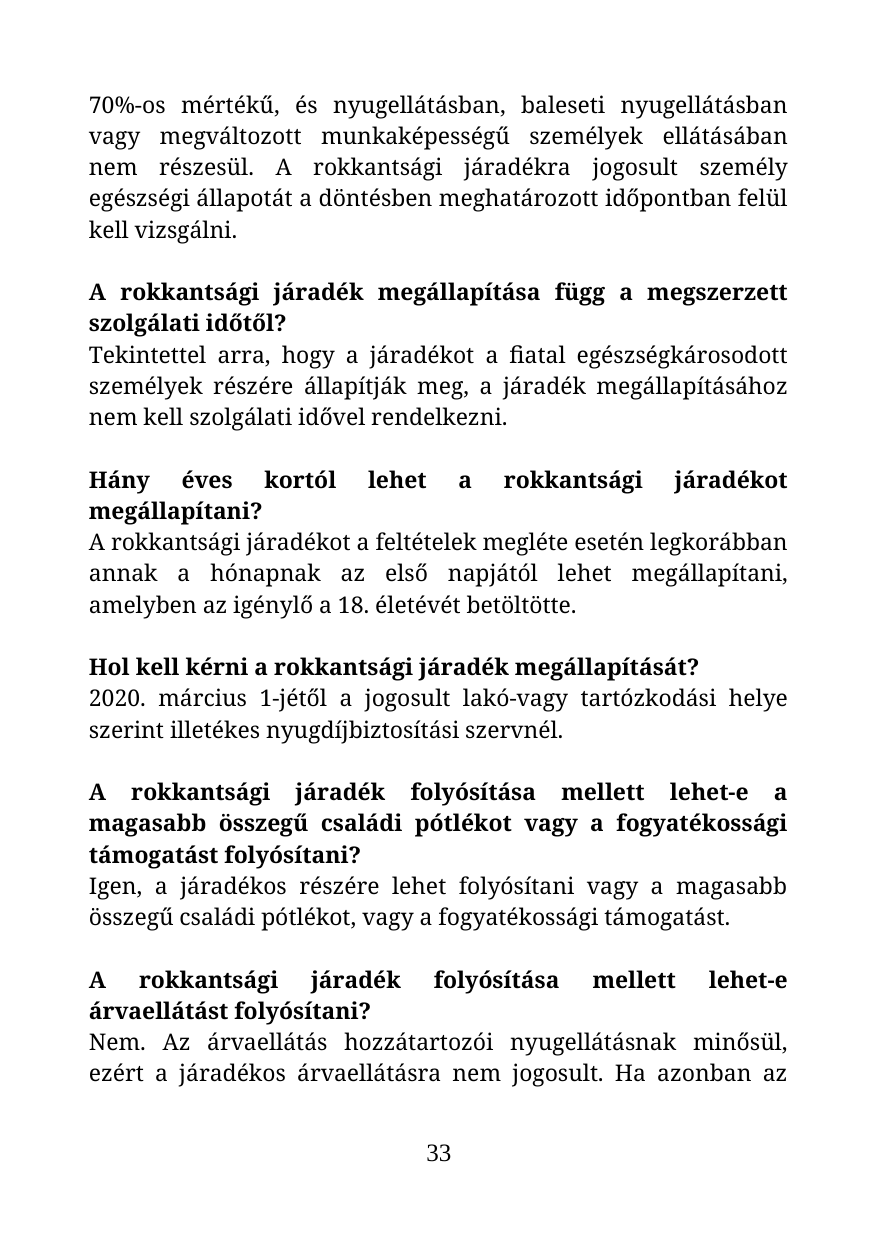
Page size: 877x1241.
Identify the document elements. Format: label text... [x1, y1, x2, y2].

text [89, 1026, 788, 1089]
text A rokkantsági járadék folyósítása mellett lehet-e árvaellátást folyósítani? [89, 964, 788, 1026]
text A rokkantsági járadék megállapítása függ a megszerzett szolgálati időtől? [89, 276, 788, 339]
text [89, 89, 788, 245]
text Igen, a járadékos részére lehet folyósítani vagy a magasabb összegű családi pótlékot, vagy a fogyatékossági támogatást. [89, 870, 788, 932]
text Hány éves kortól lehet a rokkantsági járadékot megállapítani? [89, 464, 788, 526]
text A rokkantsági járadék folyósítása mellett lehet-e a magasabb összegű családi pótlékot vagy a fogyatékossági támogatást folyósítani? [89, 776, 788, 870]
text Hol kell kérni a rokkantsági járadék megállapítását? [89, 651, 788, 682]
text 2020. március 1-jétől a jogosult lakó-vagy tartózkodási helye szerint illetékes nyugdíjbiztosítási szervnél. [89, 682, 788, 745]
text A rokkantsági járadékot a feltételek megléte esetén legkorábban annak a hónapnak az első napjától lehet megállapítani, amelyben az igénylő a 18. életévét betöltötte. [89, 526, 788, 620]
text Tekintettel arra, hogy a járadékot a fiatal egészségkárosodott személyek részére állapítják meg, a járadék megállapításához nem kell szolgálati idővel rendelkezni. [89, 339, 788, 432]
